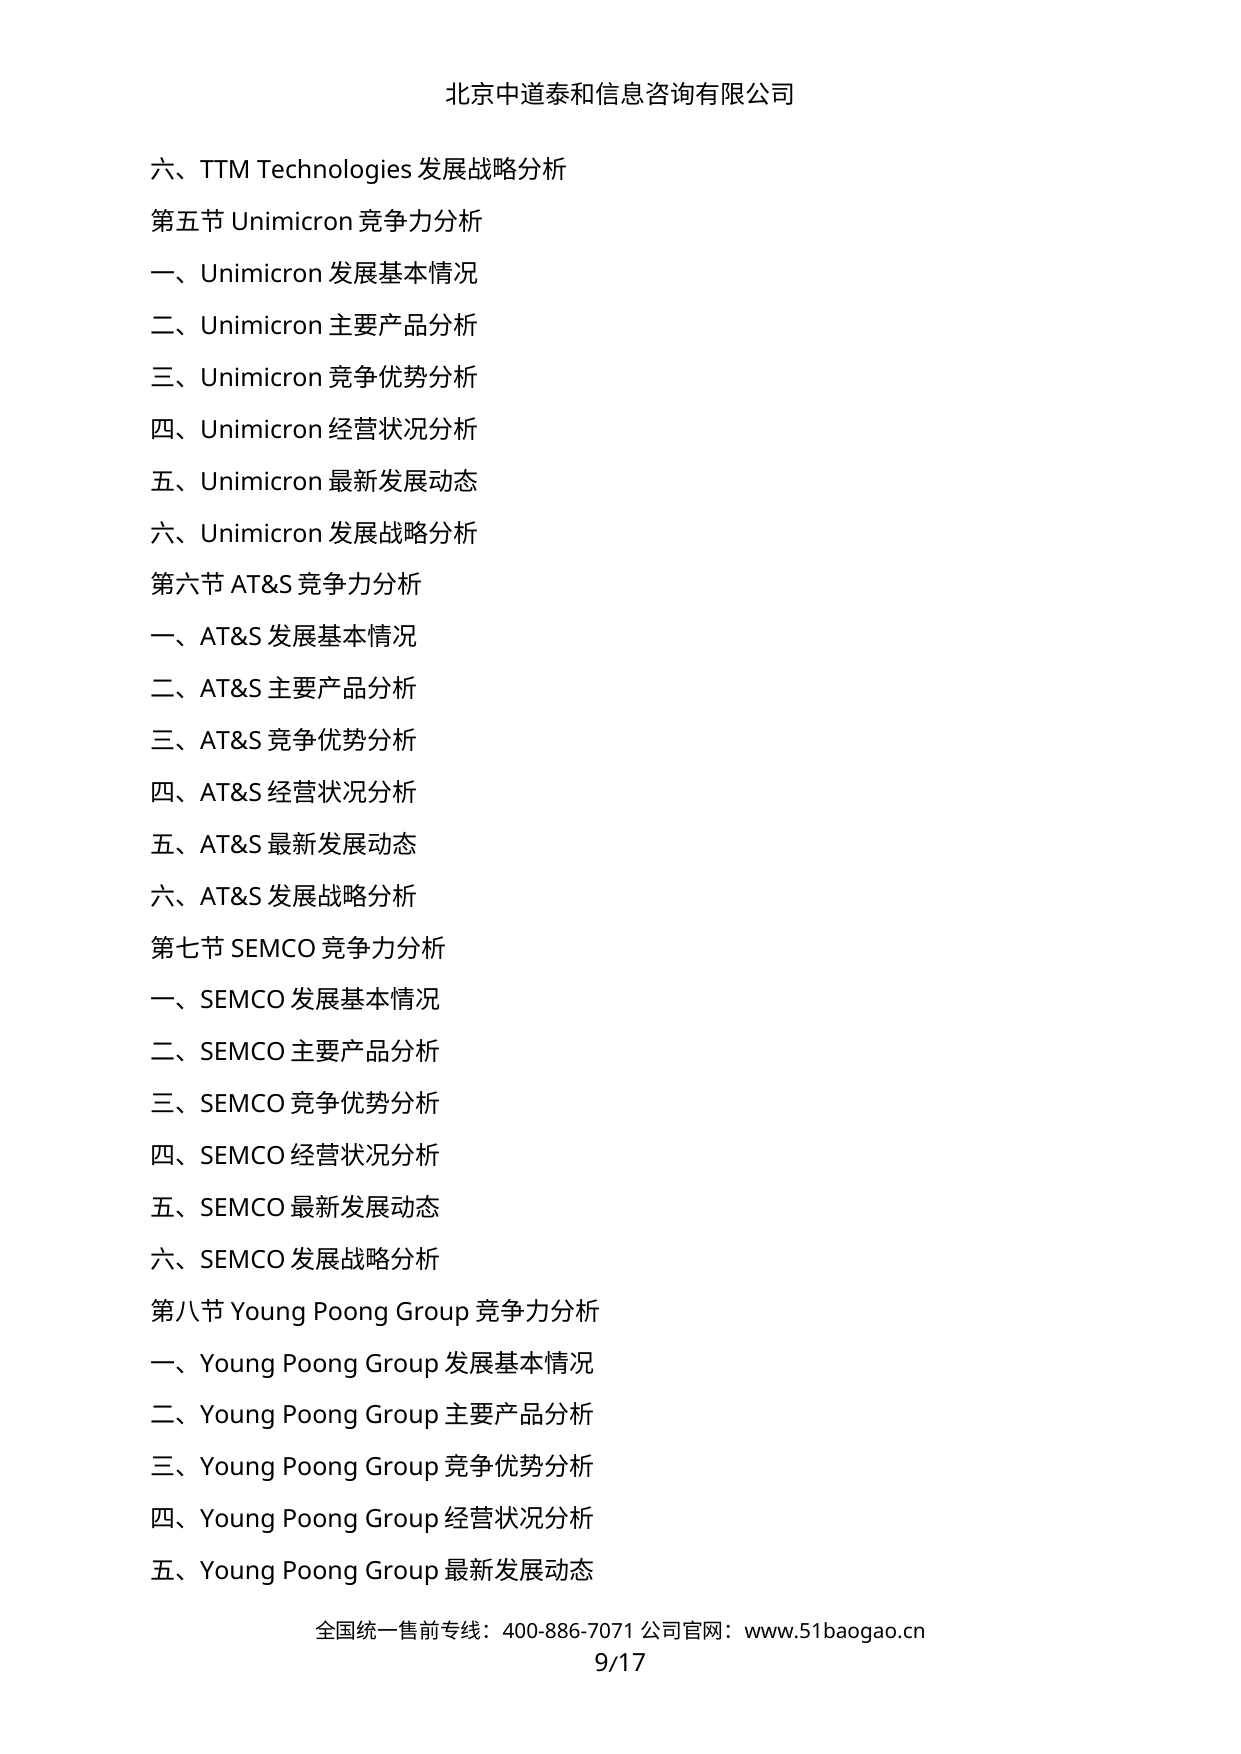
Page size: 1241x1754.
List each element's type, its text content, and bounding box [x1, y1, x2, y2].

text 六、SEMCO发展战略分析 [150, 1239, 1090, 1276]
text 三、AT&S竞争优势分析 [150, 721, 1090, 757]
text 五、AT&S最新发展动态 [150, 824, 1090, 861]
text 五、SEMCO最新发展动态 [150, 1187, 1090, 1224]
text 五、Unimicron最新发展动态 [150, 461, 1090, 497]
text 五、Young Poong Group最新发展动态 [150, 1551, 1090, 1587]
text 三、SEMCO竞争优势分析 [150, 1084, 1090, 1120]
text 二、SEMCO主要产品分析 [150, 1032, 1090, 1068]
text 三、Young Poong Group竞争优势分析 [150, 1447, 1090, 1483]
text 六、TTM Technologies发展战略分析 [150, 150, 1090, 186]
text 六、AT&S发展战略分析 [150, 876, 1090, 912]
text 四、AT&S经营状况分析 [150, 772, 1090, 809]
text 四、SEMCO经营状况分析 [150, 1136, 1090, 1172]
text 三、Unimicron竞争优势分析 [150, 357, 1090, 394]
text 六、Unimicron发展战略分析 [150, 513, 1090, 549]
text 四、Unimicron经营状况分析 [150, 409, 1090, 446]
text 第八节 Young Poong Group竞争力分析 [150, 1291, 1090, 1327]
text 一、SEMCO发展基本情况 [150, 980, 1090, 1016]
text 一、Unimicron发展基本情况 [150, 254, 1090, 290]
text 二、Unimicron主要产品分析 [150, 306, 1090, 342]
text 四、Young Poong Group经营状况分析 [150, 1499, 1090, 1535]
text 第五节 Unimicron竞争力分析 [150, 202, 1090, 238]
text 二、AT&S主要产品分析 [150, 669, 1090, 705]
text 第六节 AT&S竞争力分析 [150, 565, 1090, 601]
text 二、Young Poong Group主要产品分析 [150, 1395, 1090, 1431]
text 一、Young Poong Group发展基本情况 [150, 1343, 1090, 1379]
text 一、AT&S发展基本情况 [150, 617, 1090, 653]
text 第七节 SEMCO竞争力分析 [150, 928, 1090, 964]
